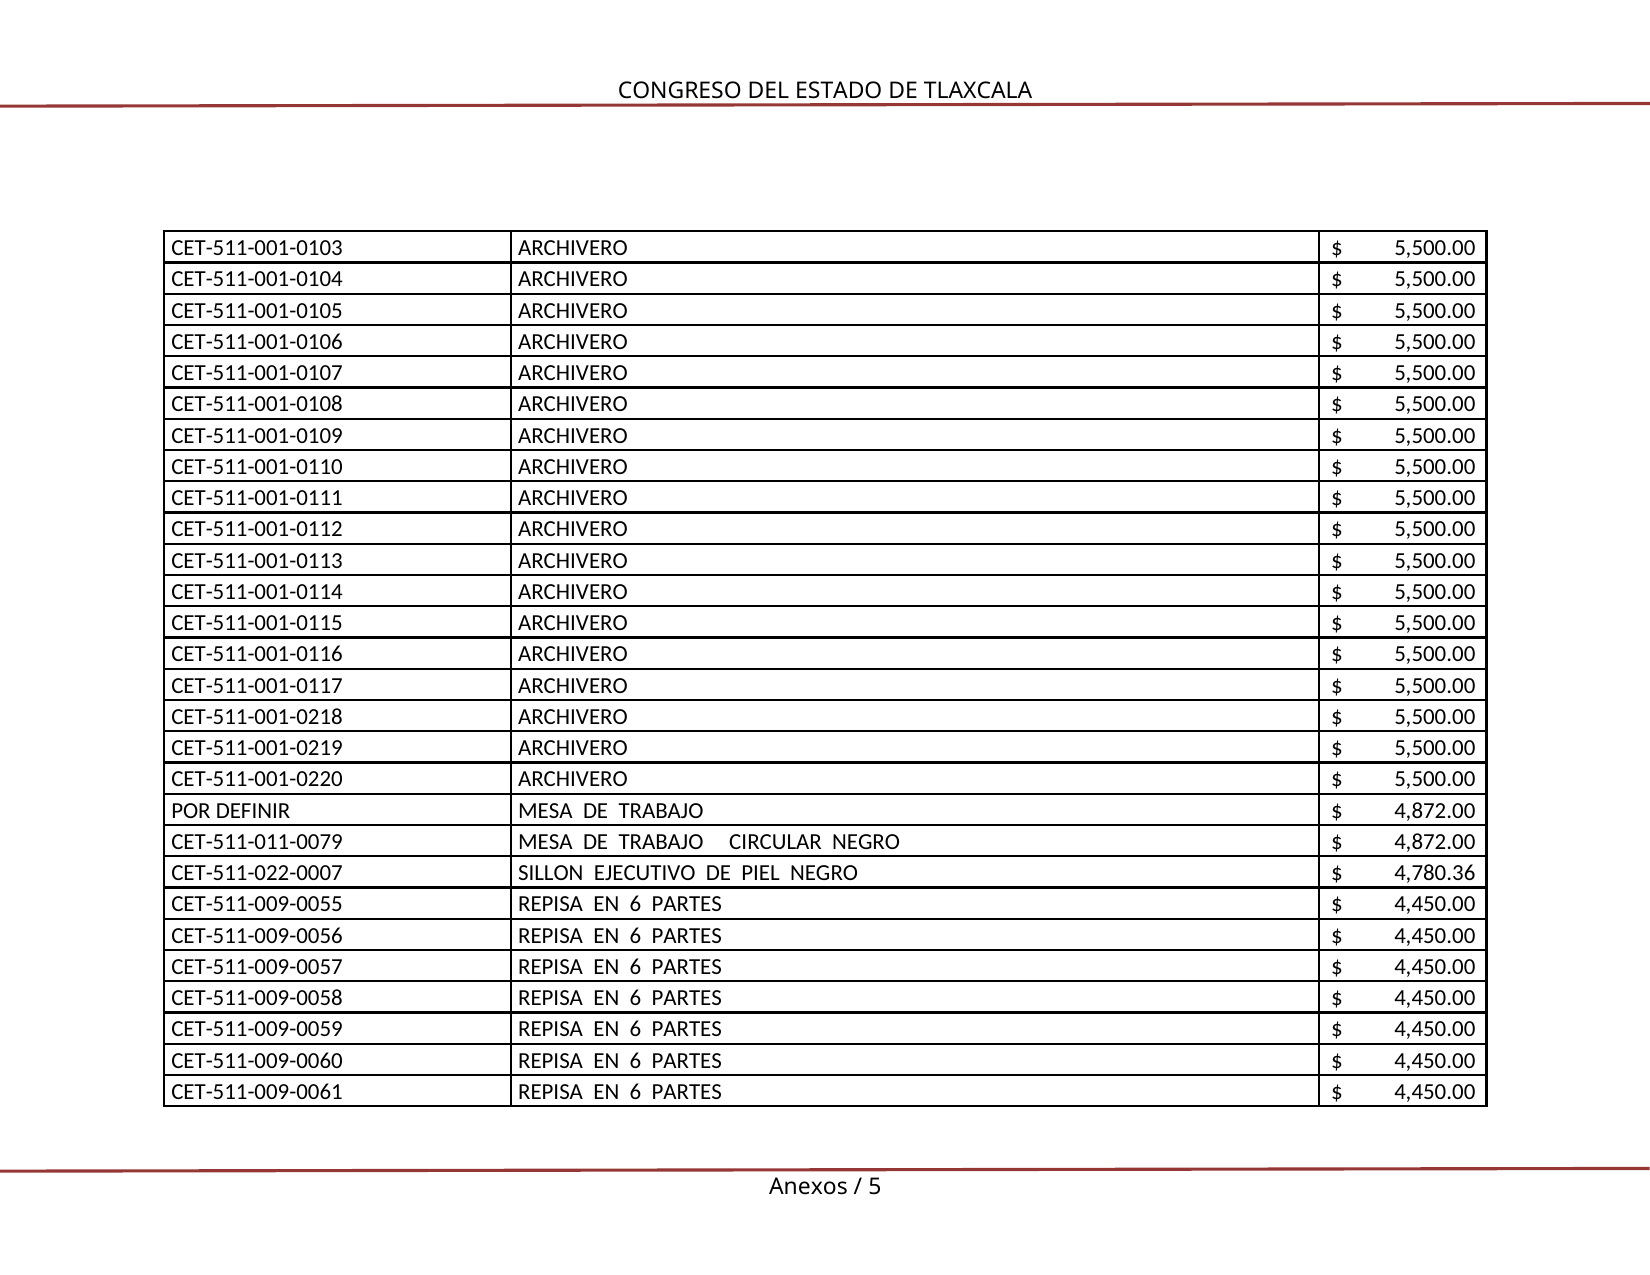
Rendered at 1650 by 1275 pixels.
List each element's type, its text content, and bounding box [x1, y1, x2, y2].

table_cell $ 5,500.00 [1320, 545, 1485, 574]
table_cell CET-511-001-0116 [165, 639, 510, 668]
table_cell REPISA EN 6 PARTES [512, 1045, 1318, 1074]
table_cell CET-511-011-0079 [165, 826, 510, 855]
table_cell $ 5,500.00 [1320, 451, 1485, 480]
table_cell POR DEFINIR [165, 795, 510, 824]
table_cell $ 5,500.00 [1320, 701, 1485, 730]
table_cell $ 5,500.00 [1320, 607, 1485, 636]
table_cell $ 5,500.00 [1320, 420, 1485, 449]
table_cell ARCHIVERO [512, 326, 1318, 355]
table_cell MESA DE TRABAJO [512, 795, 1318, 824]
table_cell $ 5,500.00 [1320, 264, 1485, 293]
table_cell CET-511-001-0111 [165, 482, 510, 511]
table_cell $ 5,500.00 [1320, 639, 1485, 668]
table_cell $ 4,872.00 [1320, 795, 1485, 824]
table_cell CET-511-009-0059 [165, 1014, 510, 1043]
table_cell ARCHIVERO [512, 357, 1318, 386]
table_cell ARCHIVERO [512, 576, 1318, 605]
table_cell $ 5,500.00 [1320, 764, 1485, 793]
table_cell CET-511-009-0056 [165, 920, 510, 949]
table_cell SILLON EJECUTIVO DE PIEL NEGRO [512, 857, 1318, 886]
table_cell ARCHIVERO [512, 670, 1318, 699]
table_cell CET-511-001-0117 [165, 670, 510, 699]
table_cell ARCHIVERO [512, 232, 1318, 261]
table_cell $ 4,450.00 [1320, 889, 1485, 918]
table_cell ARCHIVERO [512, 389, 1318, 418]
table_cell $ 4,872.00 [1320, 826, 1485, 855]
table_cell CET-511-001-0113 [165, 545, 510, 574]
table_cell $ 4,780.36 [1320, 857, 1485, 886]
table_cell $ 4,450.00 [1320, 1014, 1485, 1043]
table_cell ARCHIVERO [512, 732, 1318, 761]
table_cell ARCHIVERO [512, 514, 1318, 543]
table_cell $ 5,500.00 [1320, 576, 1485, 605]
table_cell CET-511-001-0220 [165, 764, 510, 793]
table_cell $ 4,450.00 [1320, 920, 1485, 949]
table_cell $ 4,450.00 [1320, 1045, 1485, 1074]
table_cell REPISA EN 6 PARTES [512, 951, 1318, 980]
table_cell $ 5,500.00 [1320, 357, 1485, 386]
table_cell REPISA EN 6 PARTES [512, 1076, 1318, 1105]
table_cell CET-511-022-0007 [165, 857, 510, 886]
table_cell ARCHIVERO [512, 701, 1318, 730]
table_cell CET-511-001-0112 [165, 514, 510, 543]
table_cell CET-511-001-0110 [165, 451, 510, 480]
table_cell REPISA EN 6 PARTES [512, 920, 1318, 949]
table_cell $ 4,450.00 [1320, 982, 1485, 1011]
table_cell ARCHIVERO [512, 545, 1318, 574]
table_cell CET-511-001-0108 [165, 389, 510, 418]
table_cell CET-511-009-0057 [165, 951, 510, 980]
table_cell ARCHIVERO [512, 295, 1318, 324]
table_cell $ 4,450.00 [1320, 1076, 1485, 1105]
table_cell ARCHIVERO [512, 764, 1318, 793]
table_cell CET-511-001-0114 [165, 576, 510, 605]
table_cell ARCHIVERO [512, 451, 1318, 480]
table_cell $ 5,500.00 [1320, 389, 1485, 418]
table_cell CET-511-001-0219 [165, 732, 510, 761]
table_cell ARCHIVERO [512, 482, 1318, 511]
table_cell CET-511-009-0055 [165, 889, 510, 918]
table_cell ARCHIVERO [512, 607, 1318, 636]
table_cell $ 5,500.00 [1320, 326, 1485, 355]
table_cell CET-511-001-0107 [165, 357, 510, 386]
table_cell ARCHIVERO [512, 420, 1318, 449]
table_cell $ 5,500.00 [1320, 295, 1485, 324]
table_cell ARCHIVERO [512, 264, 1318, 293]
table_cell $ 5,500.00 [1320, 670, 1485, 699]
table_cell CET-511-001-0104 [165, 264, 510, 293]
table_cell CET-511-001-0115 [165, 607, 510, 636]
table_cell $ 4,450.00 [1320, 951, 1485, 980]
table_cell CET-511-009-0058 [165, 982, 510, 1011]
table_cell CET-511-001-0103 [165, 232, 510, 261]
table_cell CET-511-001-0105 [165, 295, 510, 324]
table_cell REPISA EN 6 PARTES [512, 982, 1318, 1011]
table_cell MESA DE TRABAJO CIRCULAR NEGRO [512, 826, 1318, 855]
table_cell ARCHIVERO [512, 639, 1318, 668]
table_cell CET-511-001-0218 [165, 701, 510, 730]
table_cell $ 5,500.00 [1320, 232, 1485, 261]
table_cell $ 5,500.00 [1320, 482, 1485, 511]
table_cell REPISA EN 6 PARTES [512, 889, 1318, 918]
table_cell $ 5,500.00 [1320, 732, 1485, 761]
table_cell REPISA EN 6 PARTES [512, 1014, 1318, 1043]
table_cell $ 5,500.00 [1320, 514, 1485, 543]
table_cell CET-511-001-0109 [165, 420, 510, 449]
table_cell CET-511-009-0061 [165, 1076, 510, 1105]
table_cell CET-511-001-0106 [165, 326, 510, 355]
table_cell CET-511-009-0060 [165, 1045, 510, 1074]
